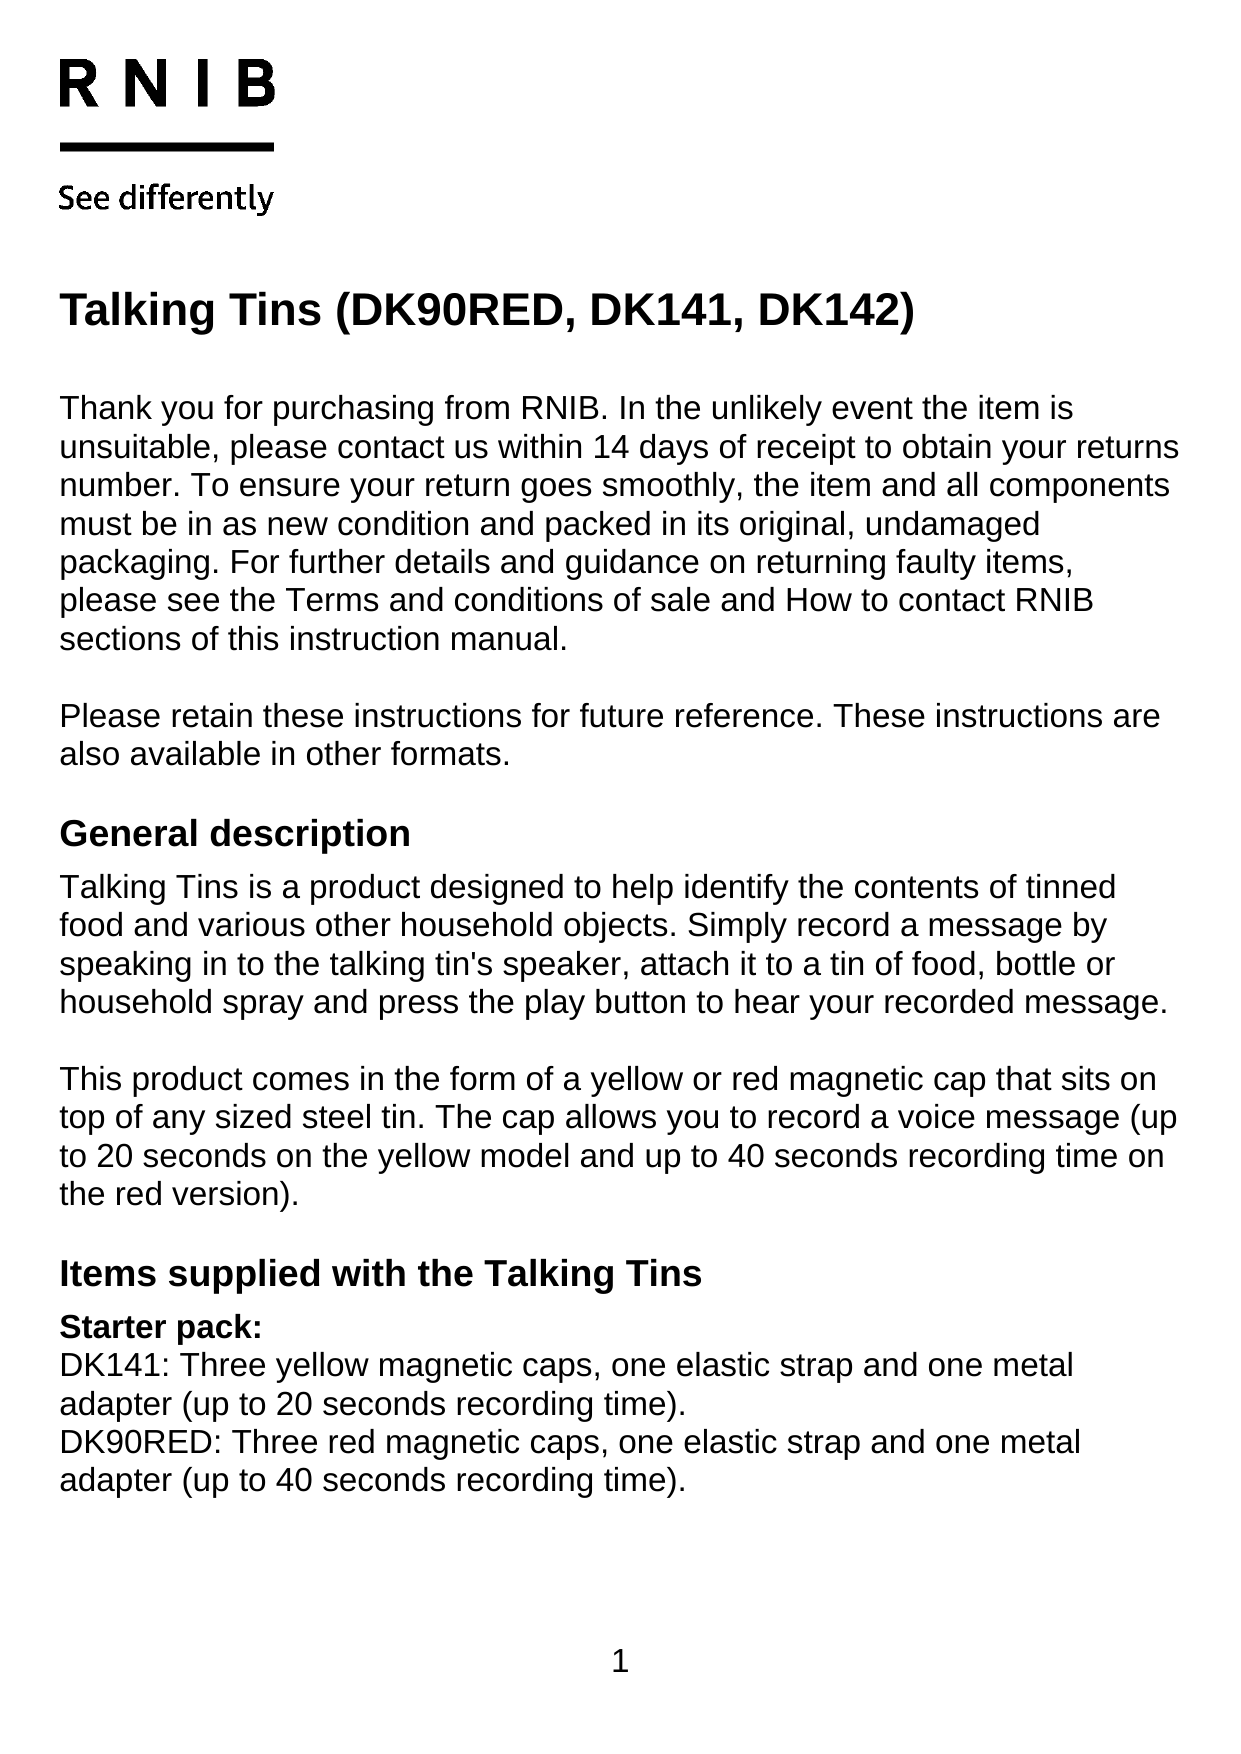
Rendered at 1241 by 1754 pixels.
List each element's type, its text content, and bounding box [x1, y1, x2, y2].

picture [59, 59, 275, 216]
text Starter pack: [59, 1307, 1181, 1345]
text Talking Tins is a product designed to help identify the contents of tinned food and various other household objects. Simply record a message by speaking in to the talking tin's speaker, attach it to a tin of food, bottle or household spray and press the play button to hear your recorded message. [59, 867, 1181, 1021]
subtitle Talking Tins (DK90RED, DK141, DK142) [59, 283, 1181, 335]
subtitle General description [59, 811, 1181, 854]
subtitle Items supplied with the Talking Tins [59, 1251, 1181, 1294]
text DK141: Three yellow magnetic caps, one elastic strap and one metal adapter (up to 20 seconds recording time). [59, 1345, 1181, 1422]
text This product comes in the form of a yellow or red magnetic cap that sits on top of any sized steel tin. The cap allows you to record a voice message (up to 20 seconds on the yellow model and up to 40 seconds recording time on the red version). [59, 1059, 1181, 1213]
text Thank you for purchasing from RNIB. In the unlikely event the item is unsuitable, please contact us within 14 days of receipt to obtain your returns number. To ensure your return goes smoothly, the item and all components must be in as new condition and packed in its original, undamaged packaging. For further details and guidance on returning faulty items, please see the Terms and conditions of sale and How to contact RNIB sections of this instruction manual. [59, 388, 1181, 657]
text DK90RED: Three red magnetic caps, one elastic strap and one metal adapter (up to 40 seconds recording time). [59, 1422, 1181, 1499]
text Please retain these instructions for future reference. These instructions are also available in other formats. [59, 696, 1181, 773]
